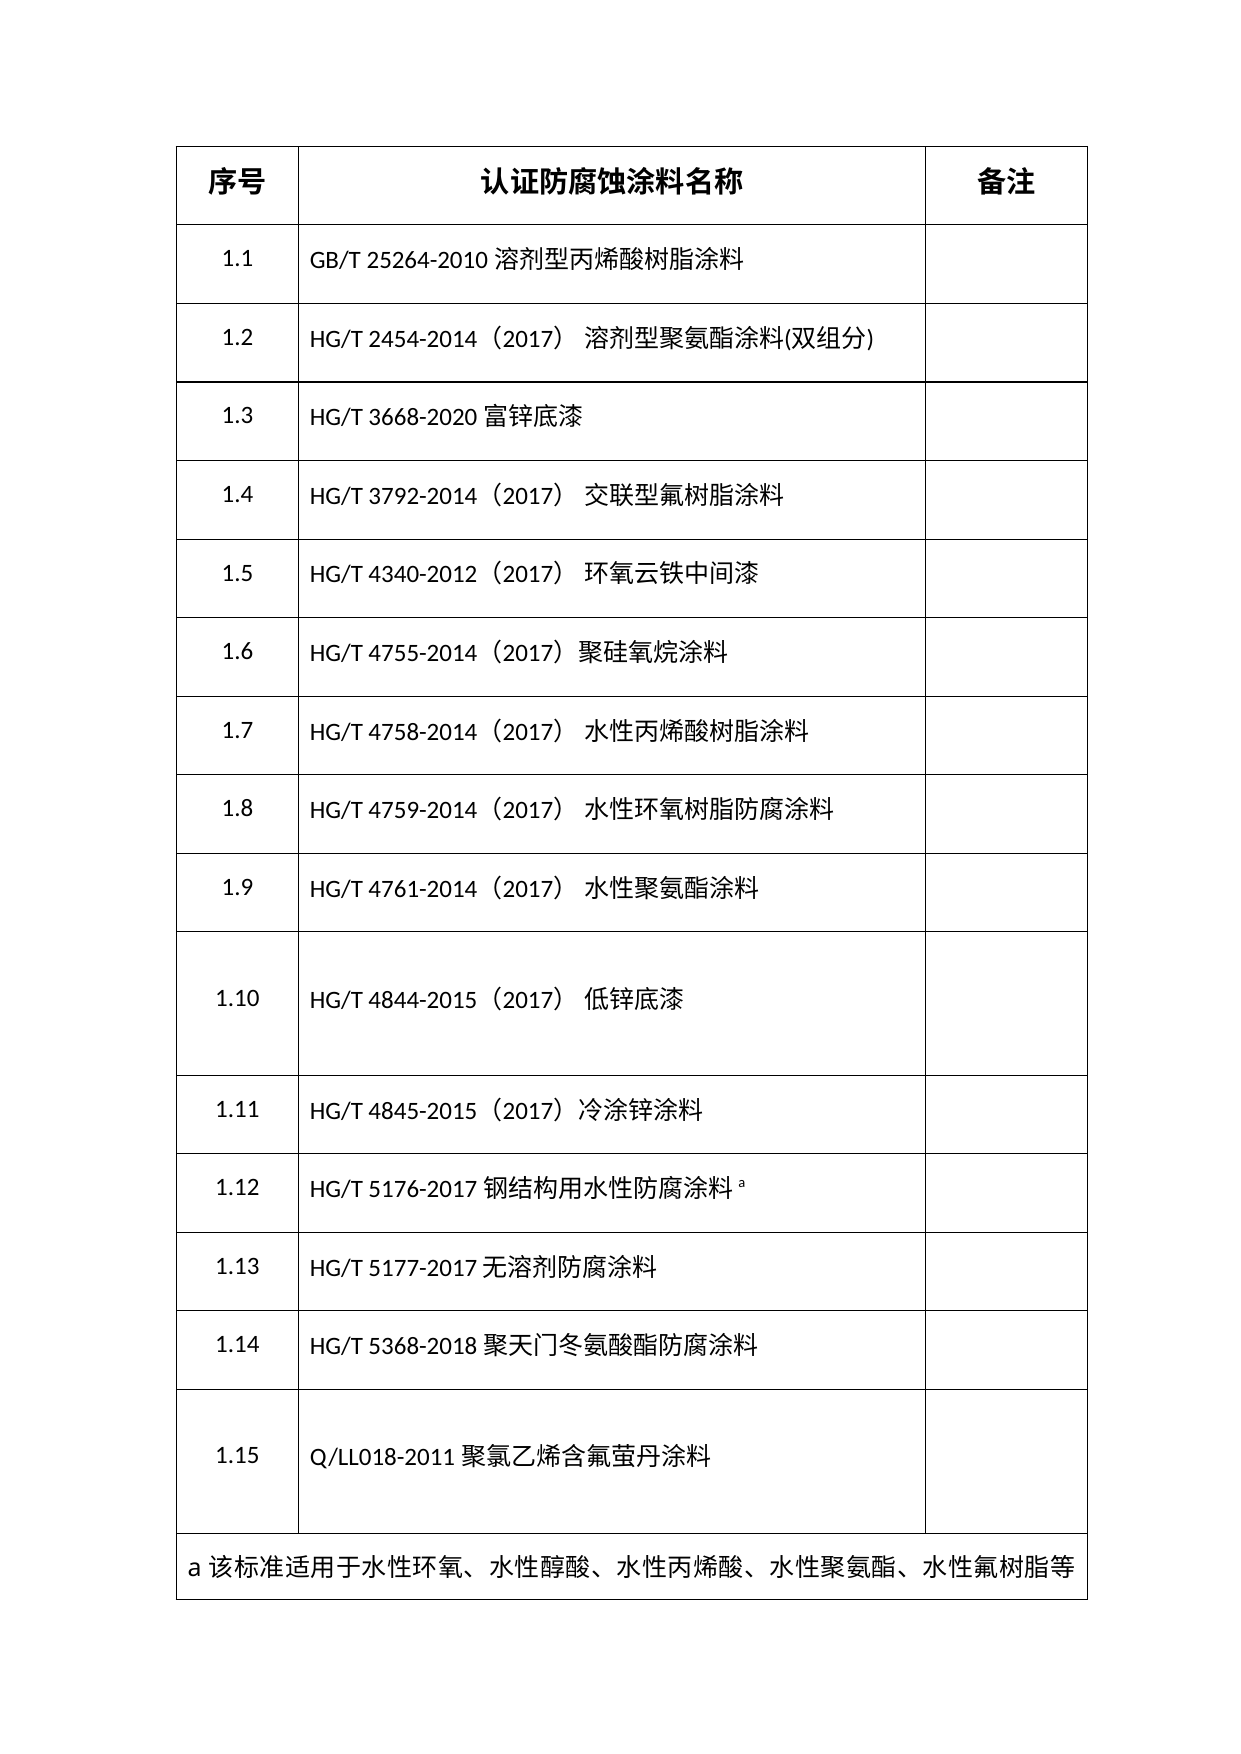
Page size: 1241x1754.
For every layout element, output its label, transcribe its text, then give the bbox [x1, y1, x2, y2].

table_cell [926, 1154, 1087, 1232]
table_cell 1.6 [177, 618, 298, 696]
table_cell HG/T 2454-2014（2017） 溶剂型聚氨酯涂料(双组分) [299, 304, 925, 381]
table_cell [926, 775, 1087, 853]
table_cell 1.10 [177, 932, 298, 1075]
table_cell 1.11 [177, 1076, 298, 1153]
table_cell 1.2 [177, 304, 298, 381]
table_cell 1.8 [177, 775, 298, 853]
table_cell 1.15 [177, 1390, 298, 1532]
table_cell HG/T 4758-2014（2017） 水性丙烯酸树脂涂料 [299, 697, 925, 774]
table_cell 1.13 [177, 1233, 298, 1310]
table_cell 1.7 [177, 697, 298, 774]
table_cell HG/T 3668-2020 富锌底漆 [299, 383, 925, 460]
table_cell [177, 1534, 1087, 1598]
table_cell HG/T 4844-2015（2017） 低锌底漆 [299, 932, 925, 1075]
table_cell [926, 1311, 1087, 1389]
table_cell [926, 932, 1087, 1075]
table_cell [926, 1390, 1087, 1532]
table_cell GB/T 25264-2010 溶剂型丙烯酸树脂涂料 [299, 225, 925, 303]
table_cell 1.12 [177, 1154, 298, 1232]
table_cell [926, 540, 1087, 617]
table_cell [926, 304, 1087, 381]
table_cell 1.3 [177, 383, 298, 460]
table_cell HG/T 4755-2014（2017）聚硅氧烷涂料 [299, 618, 925, 696]
table_cell HG/T 5177-2017无溶剂防腐涂料 [299, 1233, 925, 1310]
table_header 认证防腐蚀涂料名称 [299, 147, 925, 224]
table_cell 1.4 [177, 461, 298, 538]
table_cell [926, 1076, 1087, 1153]
table_cell [926, 1233, 1087, 1310]
table_cell HG/T 4340-2012（2017） 环氧云铁中间漆 [299, 540, 925, 617]
table_cell [926, 383, 1087, 460]
table_header 序号 [177, 147, 298, 224]
table_cell HG/T 5368-2018 聚天门冬氨酸酯防腐涂料 [299, 1311, 925, 1389]
table_cell [926, 618, 1087, 696]
table_cell [926, 225, 1087, 303]
table_cell HG/T 4845-2015（2017）冷涂锌涂料 [299, 1076, 925, 1153]
table_cell 1.1 [177, 225, 298, 303]
table_cell HG/T 4759-2014（2017） 水性环氧树脂防腐涂料 [299, 775, 925, 853]
table_cell Q/LL018-2011 聚氯乙烯含氟萤丹涂料 [299, 1390, 925, 1532]
table_cell 1.14 [177, 1311, 298, 1389]
table_cell [926, 854, 1087, 931]
table_cell [926, 697, 1087, 774]
table_cell HG/T 3792-2014（2017） 交联型氟树脂涂料 [299, 461, 925, 538]
table_header 备注 [926, 147, 1087, 224]
table_cell HG/T 5176-2017 钢结构用水性防腐涂料a [299, 1154, 925, 1232]
table_cell [926, 461, 1087, 538]
table_cell 1.9 [177, 854, 298, 931]
table_cell HG/T 4761-2014（2017） 水性聚氨酯涂料 [299, 854, 925, 931]
table_cell 1.5 [177, 540, 298, 617]
